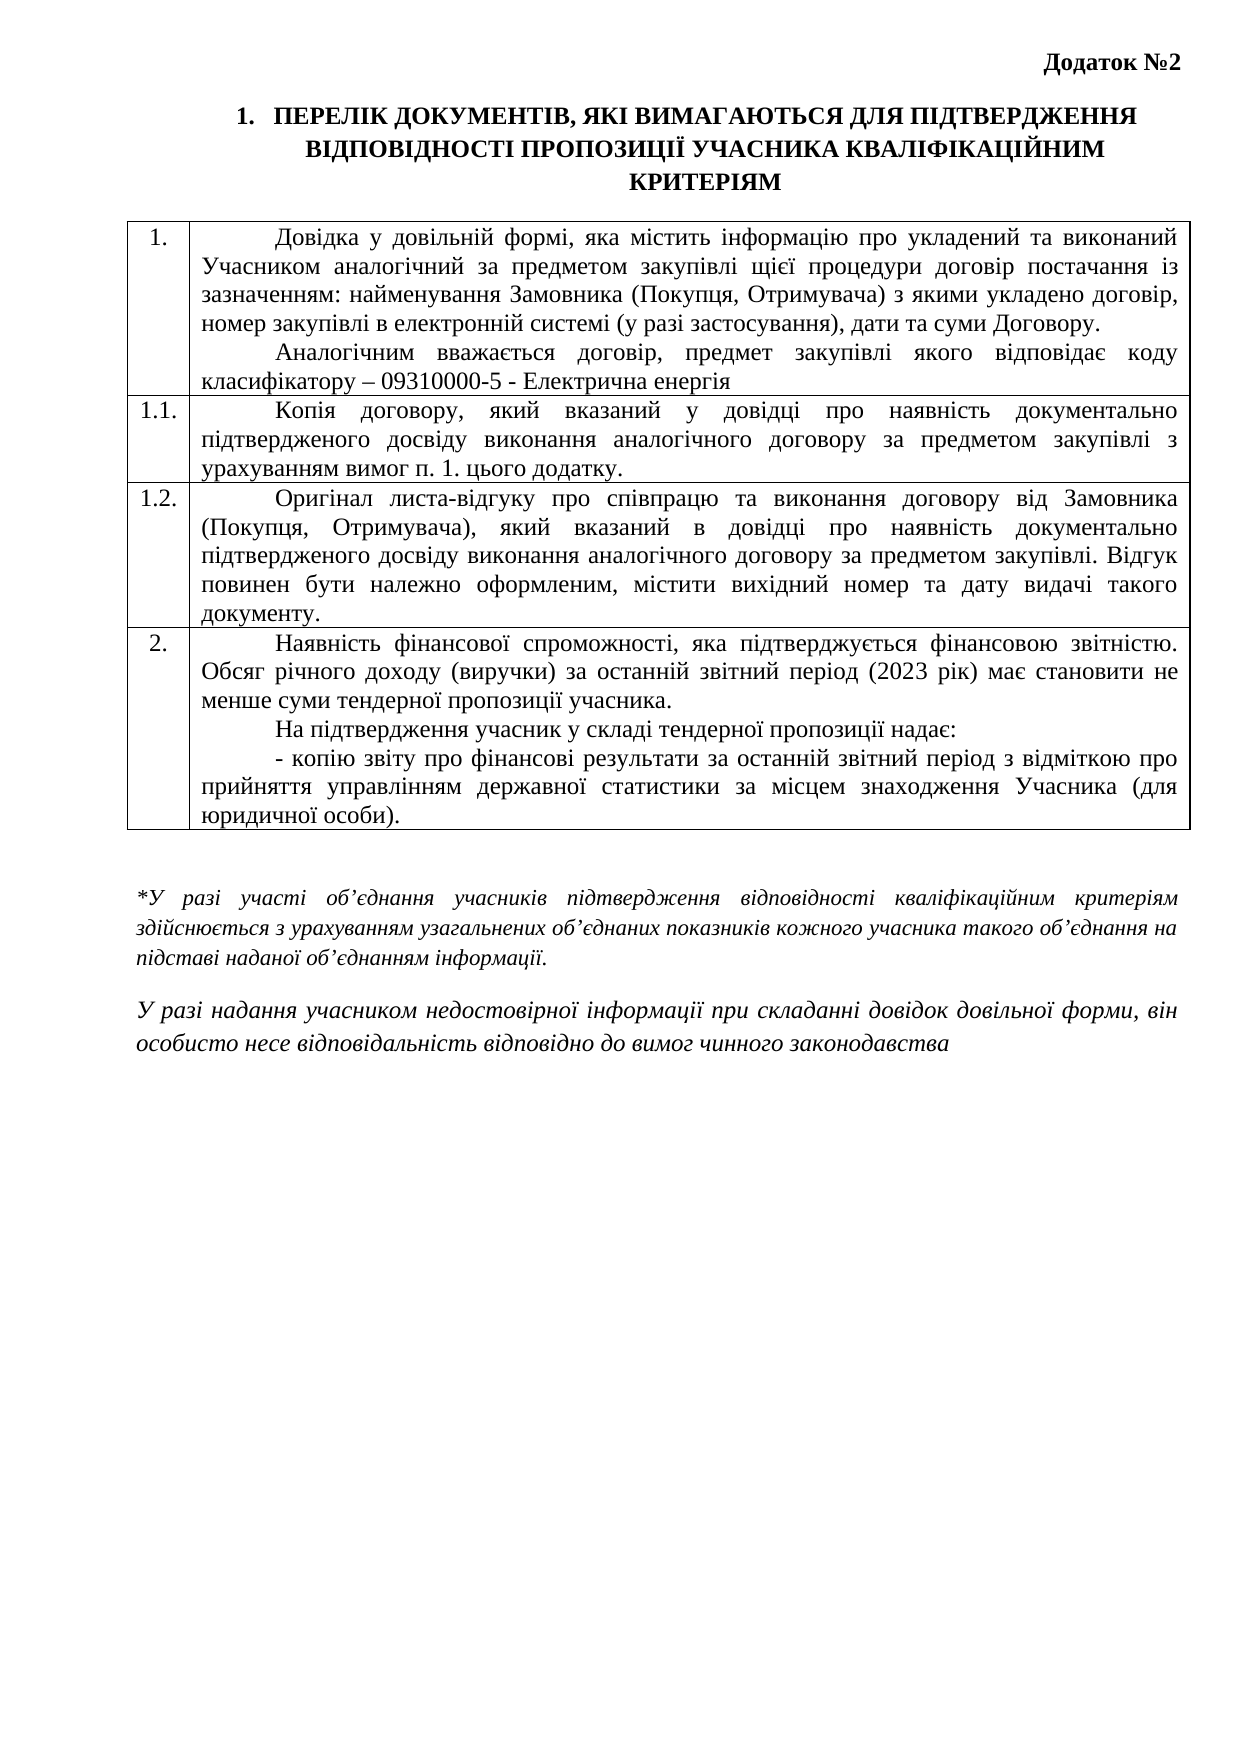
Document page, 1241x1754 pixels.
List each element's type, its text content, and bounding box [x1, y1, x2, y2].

table_cell Наявність фінансової спроможності, яка підтверджується фінансовою звітністю. Обсяг річного доходу (виручки) за останній звітний період (2023 рік) має становити не менше суми тендерної пропозиції учасника. На підтвердження учасник у складі тендерної пропозиції надає: - копію звіту про фінансові результати за останній звітний період з відміткою про прийняття управлінням державної статистики за місцем знаходження Учасника (для юридичної особи). [190, 628, 1189, 829]
text *У разі участі об’єднання учасників підтвердження відповідності кваліфікаційним критеріям здійснюється з урахуванням узагальнених об’єднаних показників кожного учасника такого об’єднання на підставі наданої об’єднанням інформації. [136, 884, 1181, 971]
text У разі надання учасником недостовірної інформації при складанні довідок довільної форми, він особисто несе відповідальність відповідно до вимог чинного законодавства [136, 995, 1181, 1057]
table_cell Оригінал листа-відгуку про співпрацю та виконання договору від Замовника (Покупця, Отримувача), який вказаний в довідці про наявність документально підтвердженого досвіду виконання аналогічного договору за предметом закупівлі. Відгук повинен бути належно оформленим, містити вихідний номер та дату видачі такого документу. [190, 483, 1189, 627]
table_cell 1.1. [128, 396, 189, 482]
table_cell Копія договору, який вказаний у довідці про наявність документально підтвердженого досвіду виконання аналогічного договору за предметом закупівлі з урахуванням вимог п. 1. цього додатку. [190, 396, 1189, 482]
list ПЕРЕЛІК ДОКУМЕНТІВ, ЯКІ ВИМАГАЮТЬСЯ ДЛЯ ПІДТВЕРДЖЕННЯ ВІДПОВІДНОСТІ ПРОПОЗИЦІЇ УЧАСНИКА КВАЛІФІКАЦІЙНИМ КРИТЕРІЯМ [192, 101, 1181, 196]
text Додаток №2 [136, 47, 1181, 76]
table_cell 2. [128, 628, 189, 829]
table_cell 1.2. [128, 483, 189, 627]
table_header 1. [128, 222, 189, 394]
table_header Довідка у довільній формі, яка містить інформацію про укладений та виконаний Учасником аналогічний за предметом закупівлі щієї процедури договір постачання із зазначенням: найменування Замовника (Покупця, Отримувача) з якими укладено договір, номер закупівлі в електронній системі (у разі застосування), дати та суми Договору. Аналогічним вважається договір, предмет закупівлі якого відповідає коду класифікатору – 09310000-5 - Електрична енергія [190, 222, 1189, 394]
